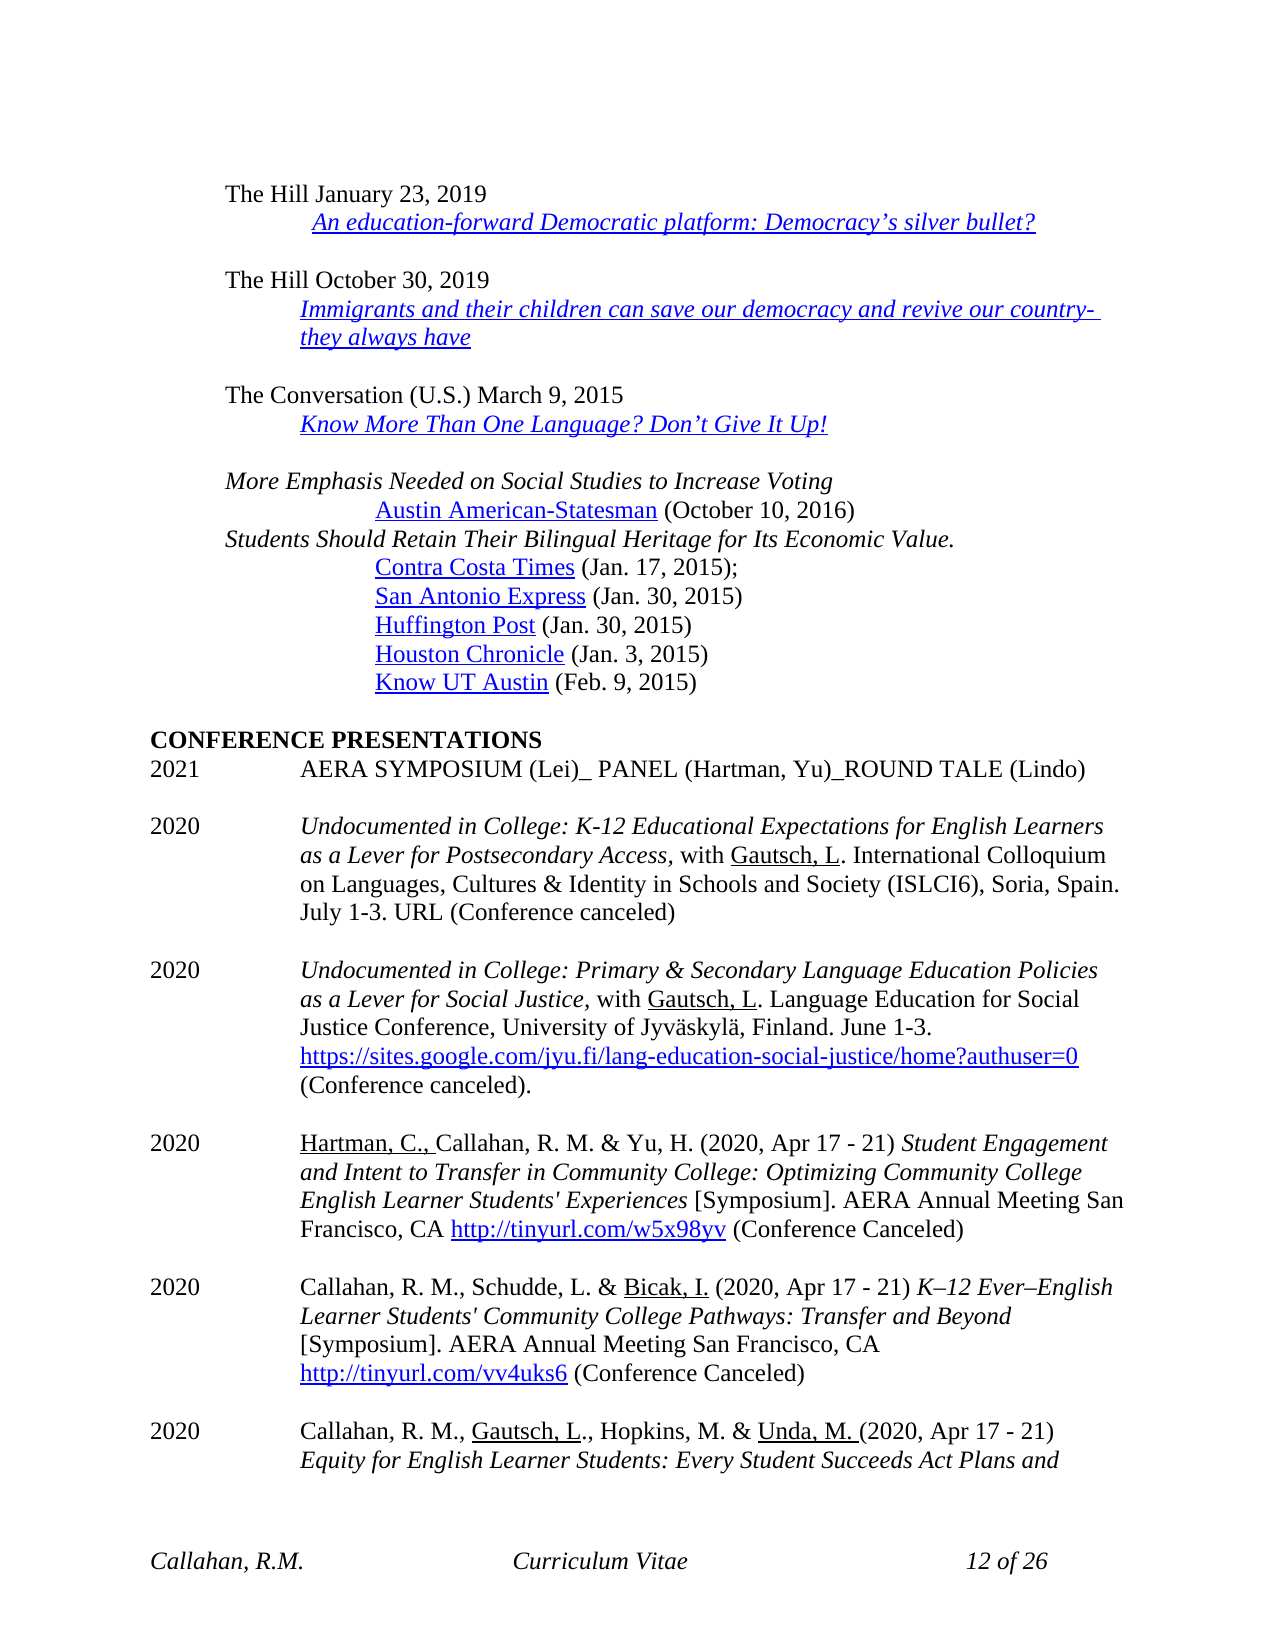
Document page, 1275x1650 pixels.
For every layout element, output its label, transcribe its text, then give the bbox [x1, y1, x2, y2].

text Huffington Post (Jan. 30, 2015) [300, 610, 1125, 639]
text Know More Than One Language? Don’t Give It Up! [300, 409, 1125, 437]
text 2020 Undocumented in College: Primary & Secondary Language Education Policies as a Lever for Social Justice, with Gautsch, L. Language Education for Social Justice Conference, University of Jyväskylä, Finland. June 1-3. https://sites.google.com/jyu.fi/lang-education-social-justice/home?authuser=0 (Conference canceled). [150, 955, 1125, 1099]
text San Antonio Express (Jan. 30, 2015) [300, 581, 1125, 610]
subtitle An education-forward Democratic platform: Democracy’s silver bullet? [150, 207, 1125, 236]
text 2020 Callahan, R. M., Schudde, L. & Bicak, I. (2020, Apr 17 - 21) K–12 Ever–English Learner Students' Community College Pathways: Transfer and Beyond [Symposium]. AERA Annual Meeting San Francisco, CA http://tinyurl.com/vv4uks6 (Conference Canceled) [150, 1272, 1125, 1387]
text 2021 AERA SYMPOSIUM (Lei)_ PANEL (Hartman, Yu)_ROUND TALE (Lindo) [150, 754, 1125, 782]
text Houston Chronicle (Jan. 3, 2015) [300, 639, 1125, 667]
text Austin American-Statesman (October 10, 2016) [325, 495, 1125, 524]
text More Emphasis Needed on Social Studies to Increase Voting [225, 466, 1125, 495]
text The Hill January 23, 2019 [150, 179, 1125, 207]
text Know UT Austin (Feb. 9, 2015) [300, 667, 1125, 696]
text 2020 Hartman, C., Callahan, R. M. & Yu, H. (2020, Apr 17 - 21) Student Engagement and Intent to Transfer in Community College: Optimizing Community College English Learner Students' Experiences [Symposium]. AERA Annual Meeting San Francisco, CA http://tinyurl.com/w5x98yv (Conference Canceled) [150, 1128, 1125, 1243]
subtitle CONFERENCE PRESENTATIONS [150, 725, 1125, 754]
text The Hill October 30, 2019 [150, 265, 1125, 294]
text The Conversation (U.S.) March 9, 2015 [150, 380, 1125, 409]
text 2020 Undocumented in College: K-12 Educational Expectations for English Learners as a Lever for Postsecondary Access, with Gautsch, L. International Colloquium on Languages, Cultures & Identity in Schools and Society (ISLCI6), Soria, Spain. July 1-3. URL (Conference canceled) [150, 811, 1125, 926]
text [150, 1416, 1125, 1474]
text Immigrants and their children can save our democracy and revive our country- they always have [300, 294, 1125, 351]
text Contra Costa Times (Jan. 17, 2015); [300, 552, 1125, 581]
text Students Should Retain Their Bilingual Heritage for Its Economic Value. [150, 524, 1125, 552]
